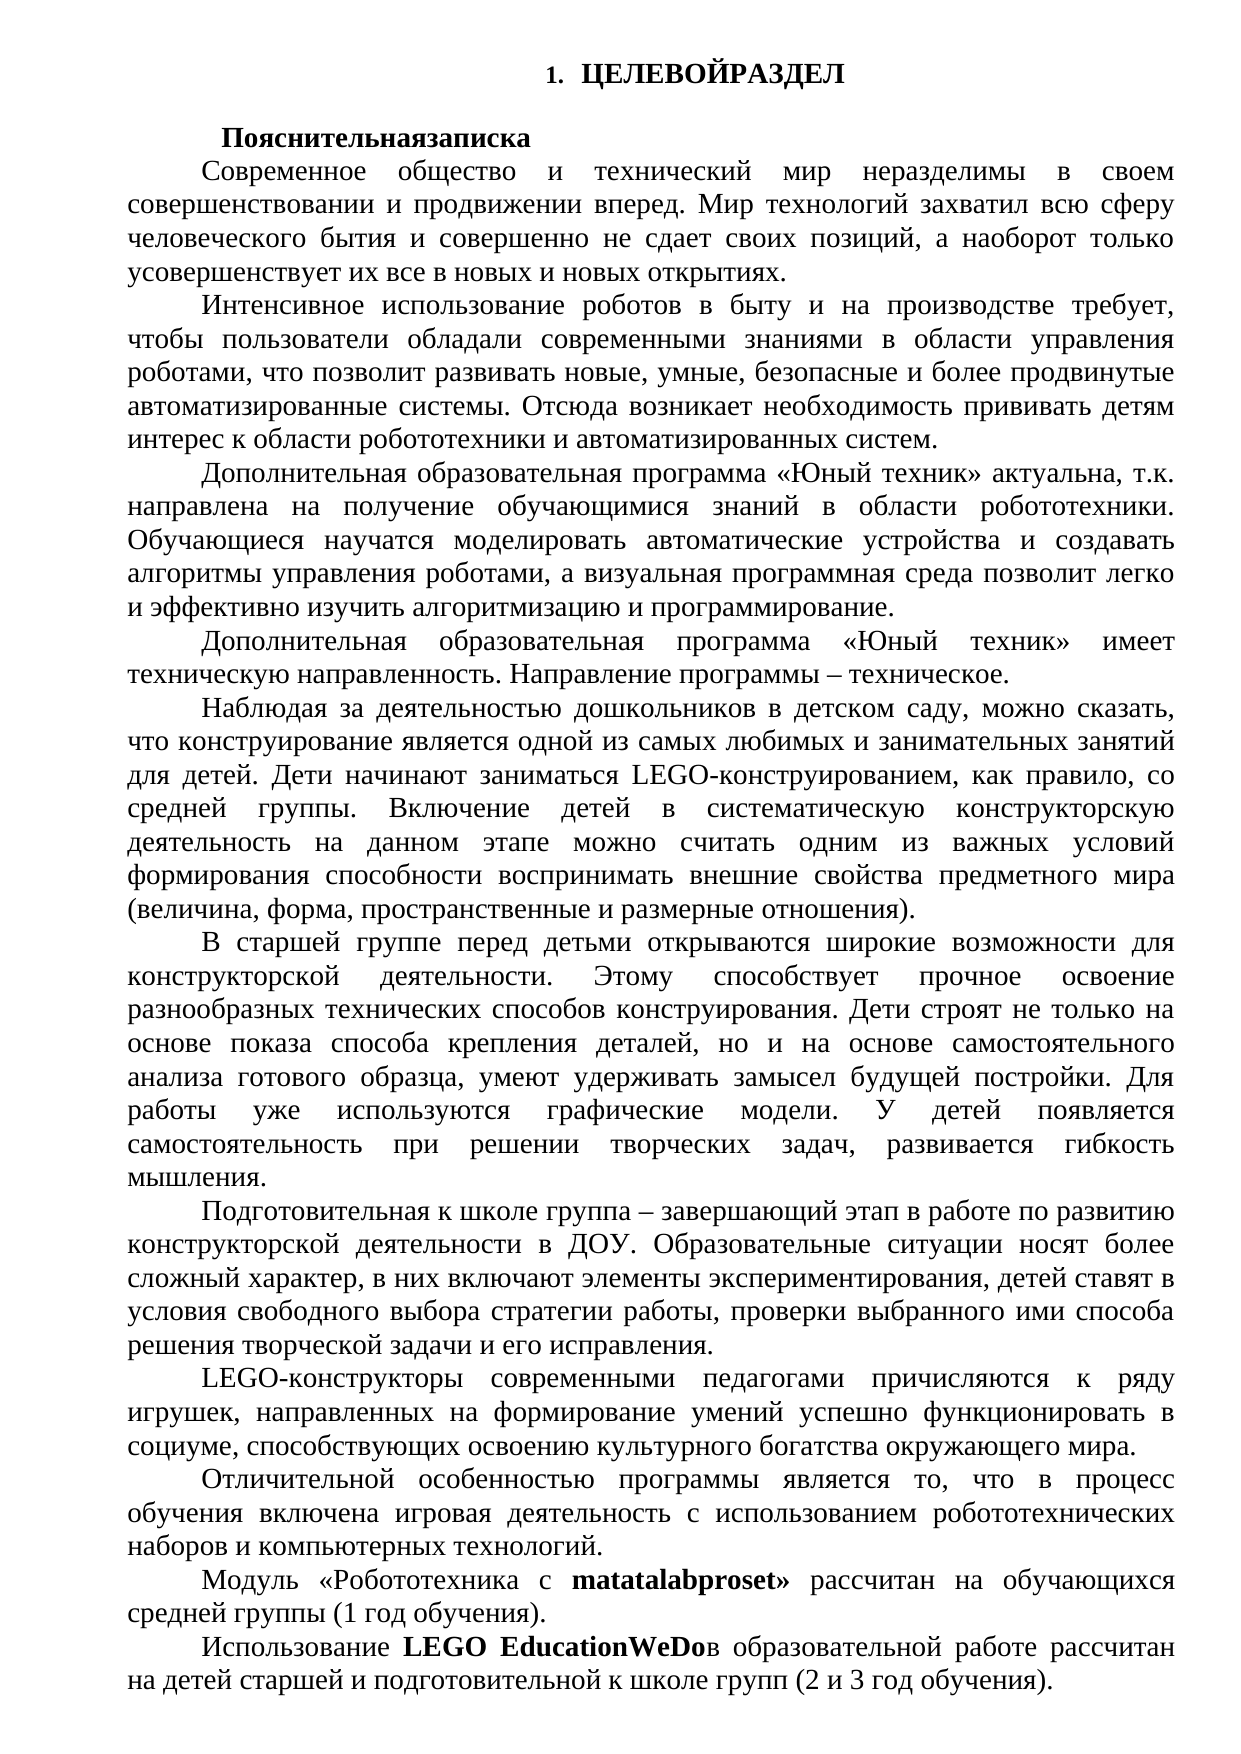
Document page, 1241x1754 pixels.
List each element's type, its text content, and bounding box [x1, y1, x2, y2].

text Подготовительная к школе группа – завершающий этап в работе по развитию конструкторской деятельности в ДОУ. Образовательные ситуации носят более сложный характер, в них включают элементы экспериментирования, детей ставят в условия свободного выбора стратегии работы, проверки выбранного ими способа решения творческой задачи и его исправления. [127, 1193, 1176, 1361]
text Наблюдая за деятельностью дошкольников в детском саду, можно сказать, что конструирование является одной из самых любимых и занимательных занятий для детей. Дети начинают заниматься LEGO-конструированием, как правило, со средней группы. Включение детей в систематическую конструкторскую деятельность на данном этапе можно считать одним из важных условий формирования способности воспринимать внешние свойства предметного мира (величина, форма, пространственные и размерные отношения). [127, 690, 1176, 924]
text В старшей группе перед детьми открываются широкие возможности для конструкторской деятельности. Этому способствует прочное освоение разнообразных технических способов конструирования. Дети строят не только на основе показа способа крепления деталей, но и на основе самостоятельного анализа готового образца, умеют удерживать замысел будущей постройки. Для работы уже используются графические модели. У детей появляется самостоятельность при решении творческих задач, развивается гибкость мышления. [127, 924, 1176, 1193]
text Интенсивное использование роботов в быту и на производстве требует, чтобы пользователи обладали современными знаниями в области управления роботами, что позволит развивать новые, умные, безопасные и более продвинутые автоматизированные системы. Отсюда возникает необходимость прививать детям интерес к области робототехники и автоматизированных систем. [127, 287, 1176, 455]
text Современное общество и технический мир неразделимы в своем совершенствовании и продвижении вперед. Мир технологий захватил всю сферу человеческого бытия и совершенно не сдает своих позиций, а наоборот только усовершенствует их все в новых и новых открытиях. [127, 153, 1176, 287]
list ЦЕЛЕВОЙРАЗДЕЛ [214, 57, 1176, 90]
text LEGO-конструкторы современными педагогами причисляются к ряду игрушек, направленных на формирование умений успешно функционировать в социуме, способствующих освоению культурного богатства окружающего мира. [127, 1361, 1176, 1461]
text Использование LEGO EducationWeDoв образовательной работе рассчитан на детей старшей и подготовительной к школе групп (2 и 3 год обучения). [127, 1629, 1176, 1696]
text Отличительной особенностью программы является то, что в процесс обучения включена игровая деятельность с использованием робототехнических наборов и компьютерных технологий. [127, 1461, 1176, 1562]
text Дополнительная образовательная программа «Юный техник» актуальна, т.к. направлена на получение обучающимися знаний в области робототехники. Обучающиеся научатся моделировать автоматические устройства и создавать алгоритмы управления роботами, а визуальная программная среда позволит легко и эффективно изучить алгоритмизацию и программирование. [127, 455, 1176, 623]
list Пояснительнаязаписка [208, 124, 1176, 153]
text Модуль «Робототехника с matatalabproset» рассчитан на обучающихся средней группы (1 год обучения). [127, 1562, 1176, 1629]
text Дополнительная образовательная программа «Юный техник» имеет техническую направленность. Направление программы – техническое. [127, 623, 1176, 690]
